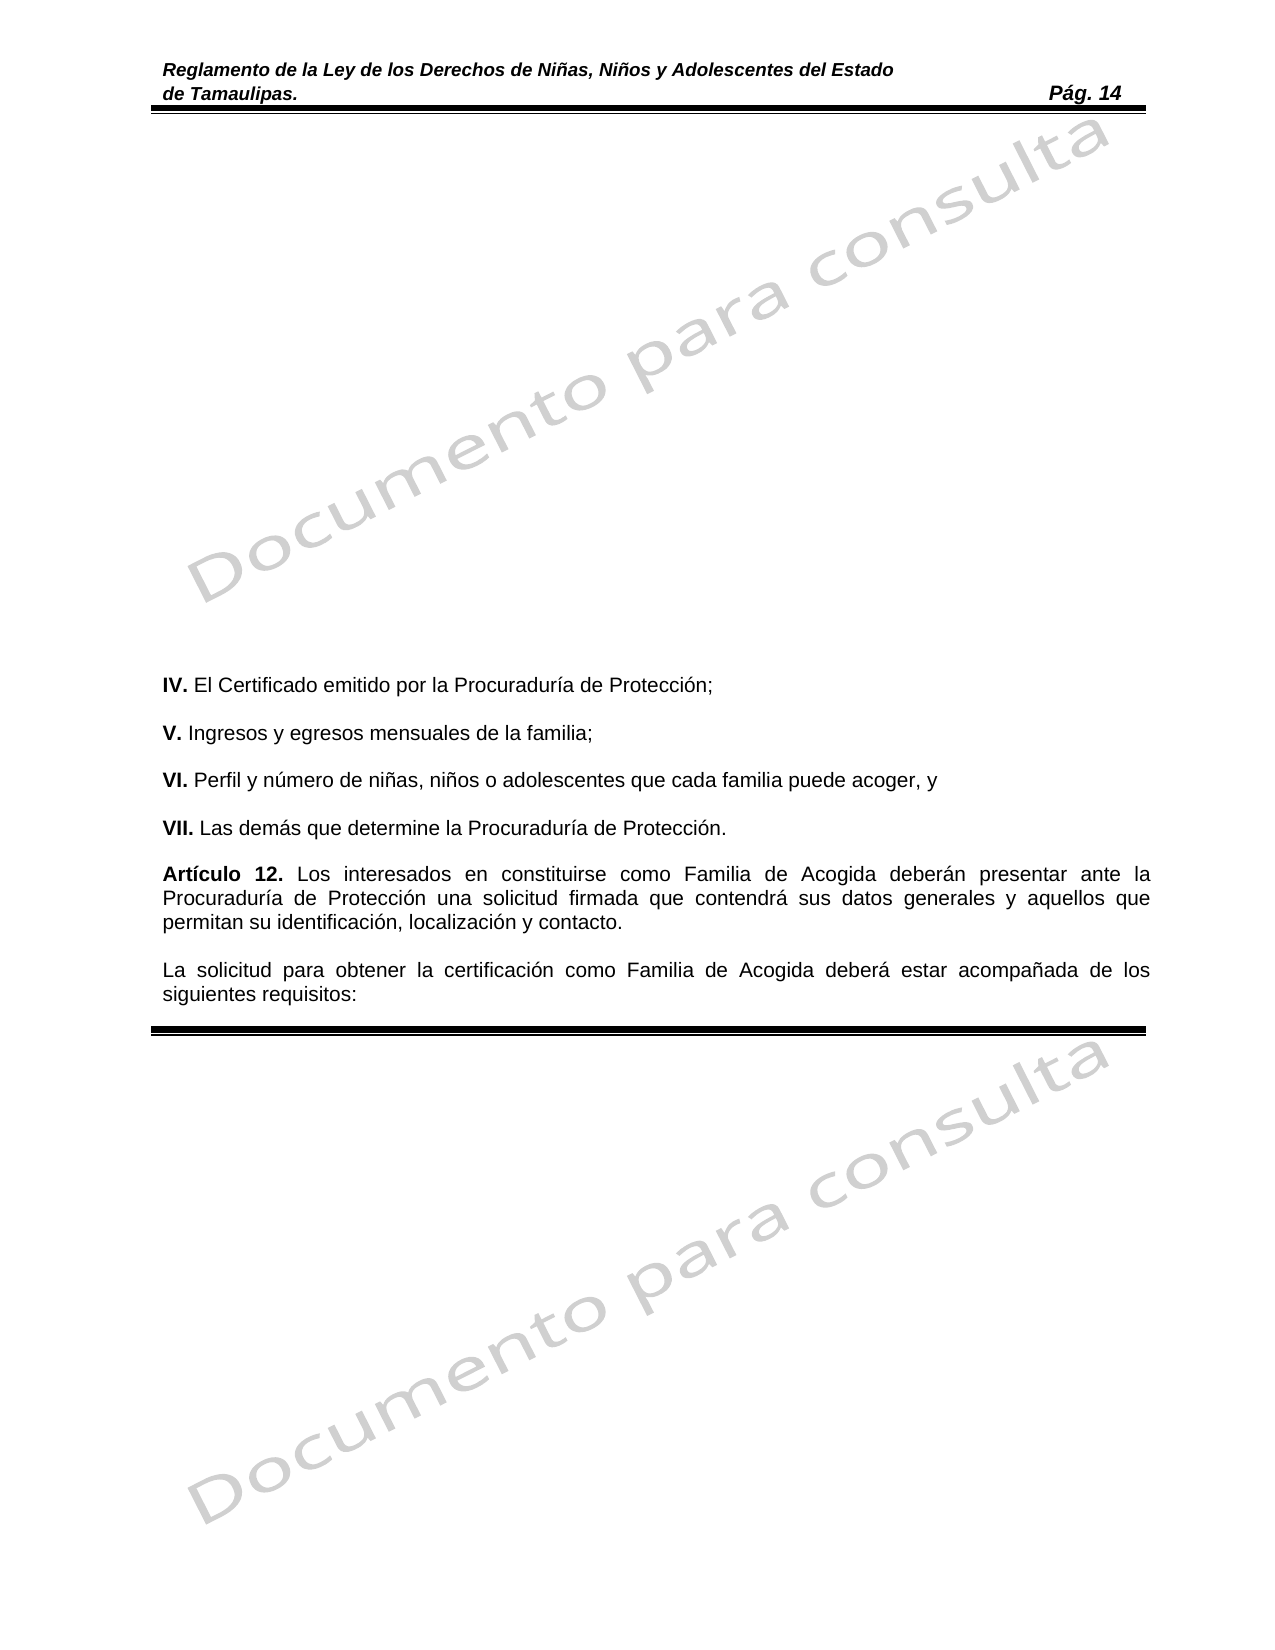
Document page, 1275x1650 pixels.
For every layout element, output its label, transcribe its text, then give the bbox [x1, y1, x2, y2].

text VII. Las demás que determine la Procuraduría de Protección. [162, 816, 1152, 840]
text Artículo 12. Los interesados en constituirse como Familia de Acogida deberán presentar ante la Procuraduría de Protección una solicitud firmada que contendrá sus datos generales y aquellos que permitan su identificación, localización y contacto. [162, 862, 1152, 933]
text VI. Perfil y número de niñas, niños o adolescentes que cada familia puede acoger, y [162, 768, 1152, 792]
text La solicitud para obtener la certificación como Familia de Acogida deberá estar acompañada de los siguientes requisitos: [162, 957, 1152, 1005]
text V. Ingresos y egresos mensuales de la familia; [162, 720, 1152, 744]
text IV. El Certificado emitido por la Procuraduría de Protección; [162, 672, 1152, 696]
